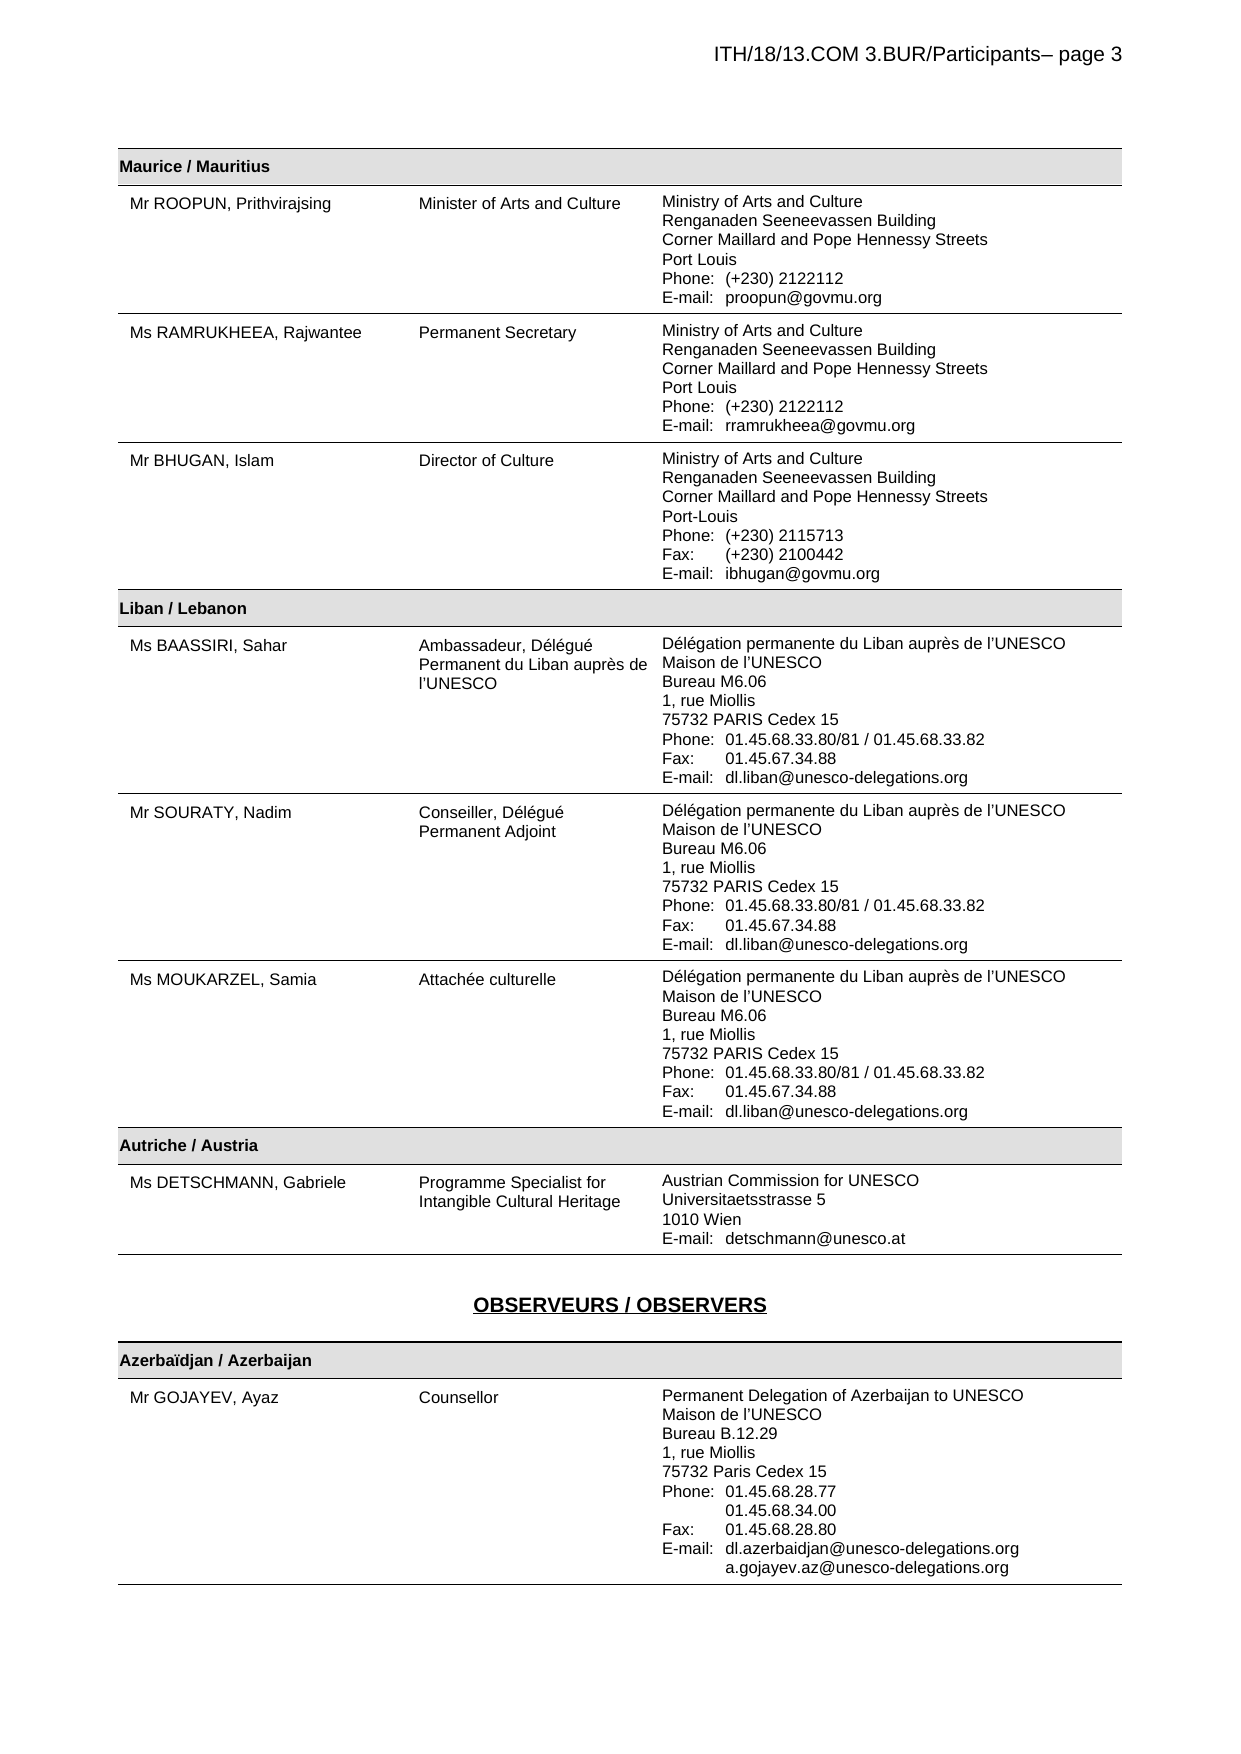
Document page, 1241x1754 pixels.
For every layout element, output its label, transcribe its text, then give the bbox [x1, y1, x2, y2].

table_cell Autriche / Austria [118, 1128, 1122, 1164]
table_cell Maurice / Mauritius [118, 149, 1122, 184]
table_cell Ms RAMRUKHEEA, Rajwantee [118, 314, 407, 442]
table_cell Ms DETSCHMANN, Gabriele [118, 1165, 407, 1254]
table_cell Mr BHUGAN, Islam [118, 443, 407, 589]
text Observeurs / observers [118, 1292, 1122, 1316]
table_cell Ministry of Arts and Culture Renganaden Seeneevassen Building Corner Maillard and Pope Hennessy Streets Port Louis Phone: (+230) 2122112 E-mail: rramrukheea@govmu.org [650, 314, 1122, 442]
table_cell Ministry of Arts and Culture Renganaden Seeneevassen Building Corner Maillard and Pope Hennessy Streets Port Louis Phone: (+230) 2122112 E-mail: proopun@govmu.org [650, 186, 1122, 313]
table_cell Permanent Delegation of Azerbaijan to UNESCO Maison de l’UNESCO Bureau B.12.29 1, rue Miollis 75732 Paris Cedex 15 Phone: 01.45.68.28.77 01.45.68.34.00 Fax: 01.45.68.28.80 E-mail: dl.azerbaidjan@unesco-delegations.org a.gojayev.az@unesco-delegations.org [650, 1379, 1122, 1583]
table_cell Director of Culture [407, 443, 650, 589]
table_cell Délégation permanente du Liban auprès de l’UNESCO Maison de l’UNESCO Bureau M6.06 1, rue Miollis 75732 PARIS Cedex 15 Phone: 01.45.68.33.80/81 / 01.45.68.33.82 Fax: 01.45.67.34.88 E-mail: dl.liban@unesco-delegations.org [650, 961, 1122, 1127]
table_cell Ms MOUKARZEL, Samia [118, 961, 407, 1127]
table_cell Attachée culturelle [407, 961, 650, 1127]
table_cell Ms BAASSIRI, Sahar [118, 627, 407, 793]
table_cell Permanent Secretary [407, 314, 650, 442]
table_cell Conseiller, Délégué Permanent Adjoint [407, 794, 650, 960]
table_cell Délégation permanente du Liban auprès de l’UNESCO Maison de l’UNESCO Bureau M6.06 1, rue Miollis 75732 PARIS Cedex 15 Phone: 01.45.68.33.80/81 / 01.45.68.33.82 Fax: 01.45.67.34.88 E-mail: dl.liban@unesco-delegations.org [650, 794, 1122, 960]
table_header Azerbaïdjan / Azerbaijan [118, 1343, 1122, 1378]
table_cell Mr SOURATY, Nadim [118, 794, 407, 960]
table_cell Mr GOJAYEV, Ayaz [118, 1379, 407, 1583]
table_cell Délégation permanente du Liban auprès de l’UNESCO Maison de l’UNESCO Bureau M6.06 1, rue Miollis 75732 PARIS Cedex 15 Phone: 01.45.68.33.80/81 / 01.45.68.33.82 Fax: 01.45.67.34.88 E-mail: dl.liban@unesco-delegations.org [650, 627, 1122, 793]
table_cell Ambassadeur, Délégué Permanent du Liban auprès de l’UNESCO [407, 627, 650, 793]
table_cell Austrian Commission for UNESCO Universitaetsstrasse 5 1010 Wien E-mail: detschmann@unesco.at [650, 1165, 1122, 1254]
table_cell Ministry of Arts and Culture Renganaden Seeneevassen Building Corner Maillard and Pope Hennessy Streets Port-Louis Phone: (+230) 2115713 Fax: (+230) 2100442 E-mail: ibhugan@govmu.org [650, 443, 1122, 589]
table_cell Liban / Lebanon [118, 590, 1122, 626]
table_cell Programme Specialist for Intangible Cultural Heritage [407, 1165, 650, 1254]
table_cell Mr ROOPUN, Prithvirajsing [118, 186, 407, 313]
table_cell Counsellor [407, 1379, 650, 1583]
table_cell Minister of Arts and Culture [407, 186, 650, 313]
